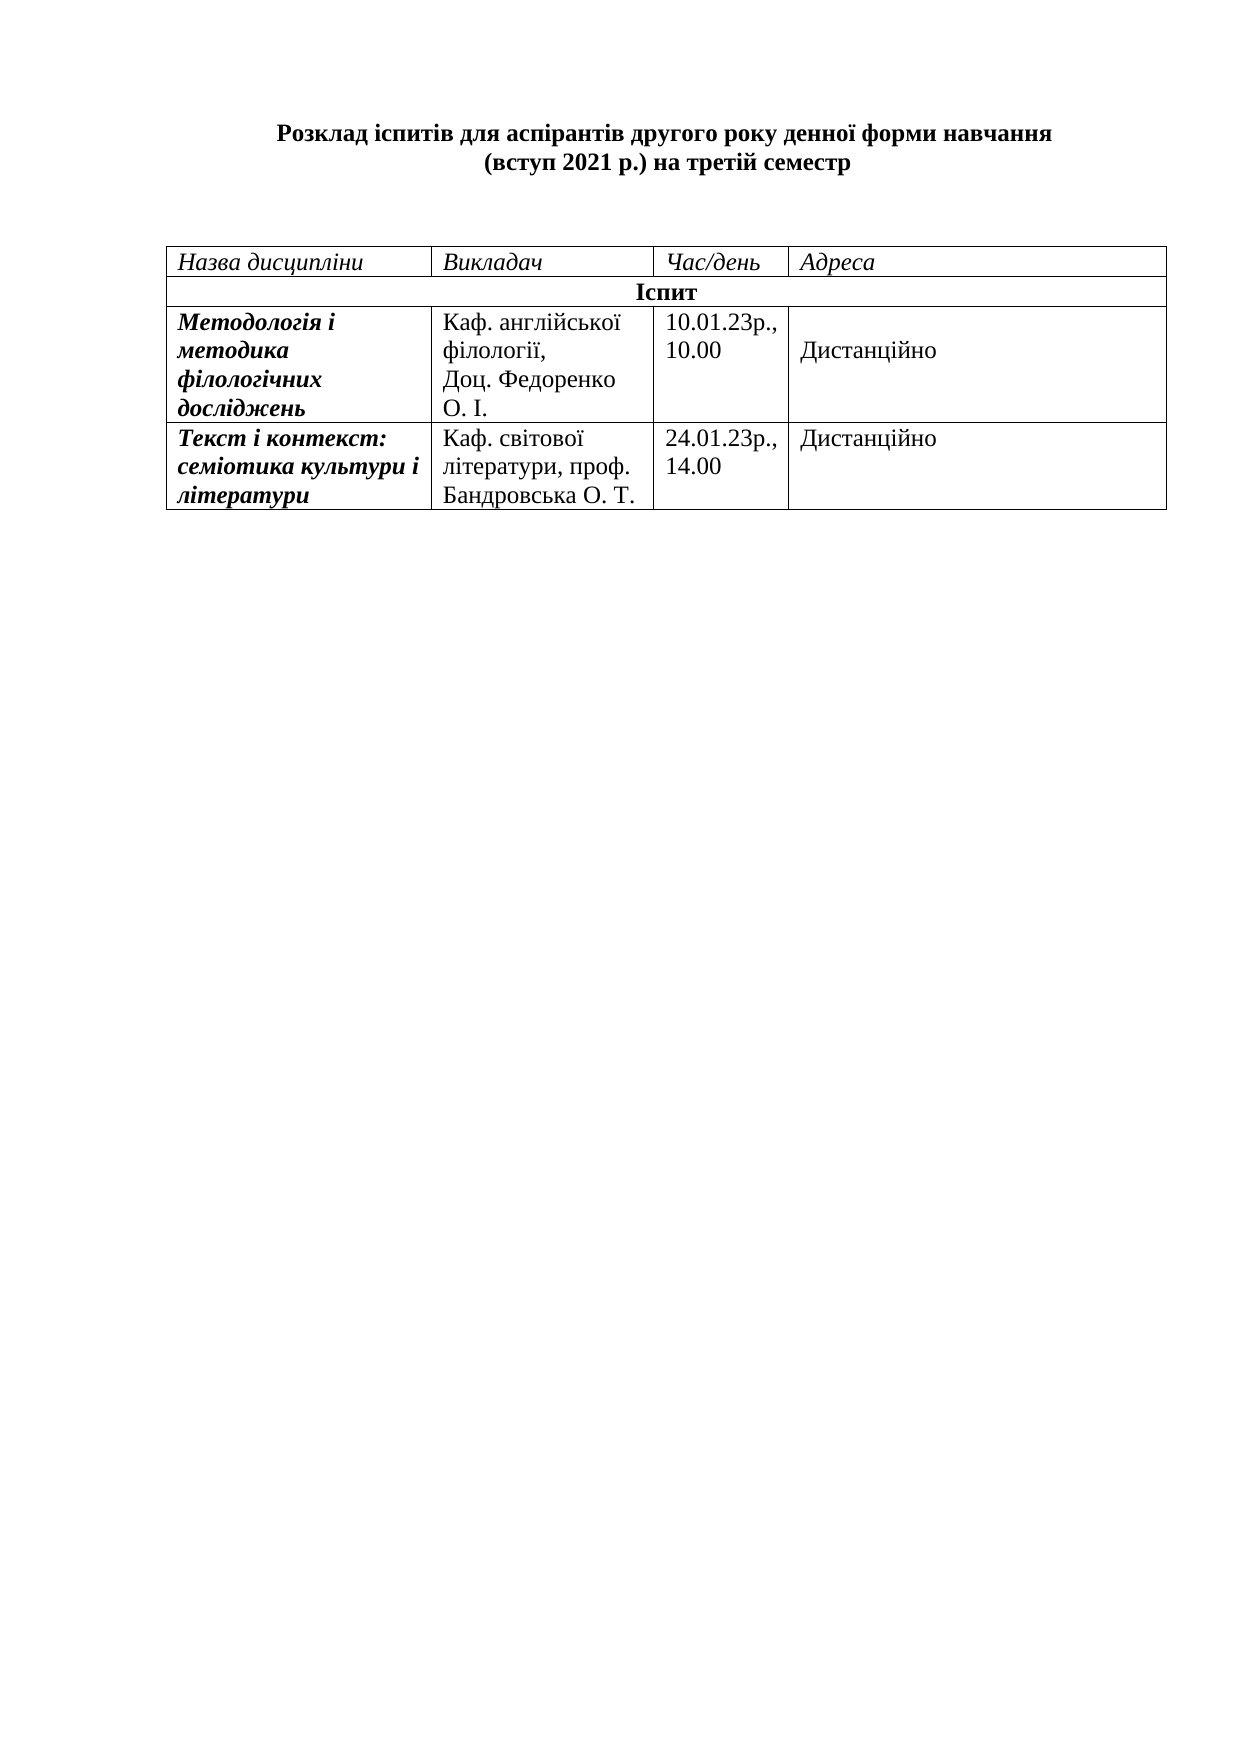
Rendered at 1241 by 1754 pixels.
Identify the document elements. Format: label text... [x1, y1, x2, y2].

table_cell 10.01.23р., 10.00 [654, 307, 788, 422]
table_header Назва дисципліни [167, 247, 431, 276]
table_cell Текст і контекст: семіотика культури і літератури [167, 423, 431, 509]
table_header Час/день [654, 247, 788, 276]
table_cell Дистанційно [789, 307, 1166, 422]
table_cell Дистанційно [789, 423, 1166, 509]
table_header Викладач [432, 247, 653, 276]
table_cell Каф. англійської філології, Доц. Федоренко О. І. [432, 307, 653, 422]
table_cell 24.01.23р., 14.00 [654, 423, 788, 509]
table_header Адреса [789, 247, 1166, 276]
table_cell Методологія і методика філологічних досліджень [167, 307, 431, 422]
text Розклад іспитів для аспірантів другого року денної форми навчання [177, 118, 1152, 147]
text (вступ 2021 р.) на третій семестр [177, 147, 1152, 176]
table_cell Каф. світової літератури, проф. Бандровська О. Т. [432, 423, 653, 509]
table_cell Іспит [167, 277, 1166, 306]
